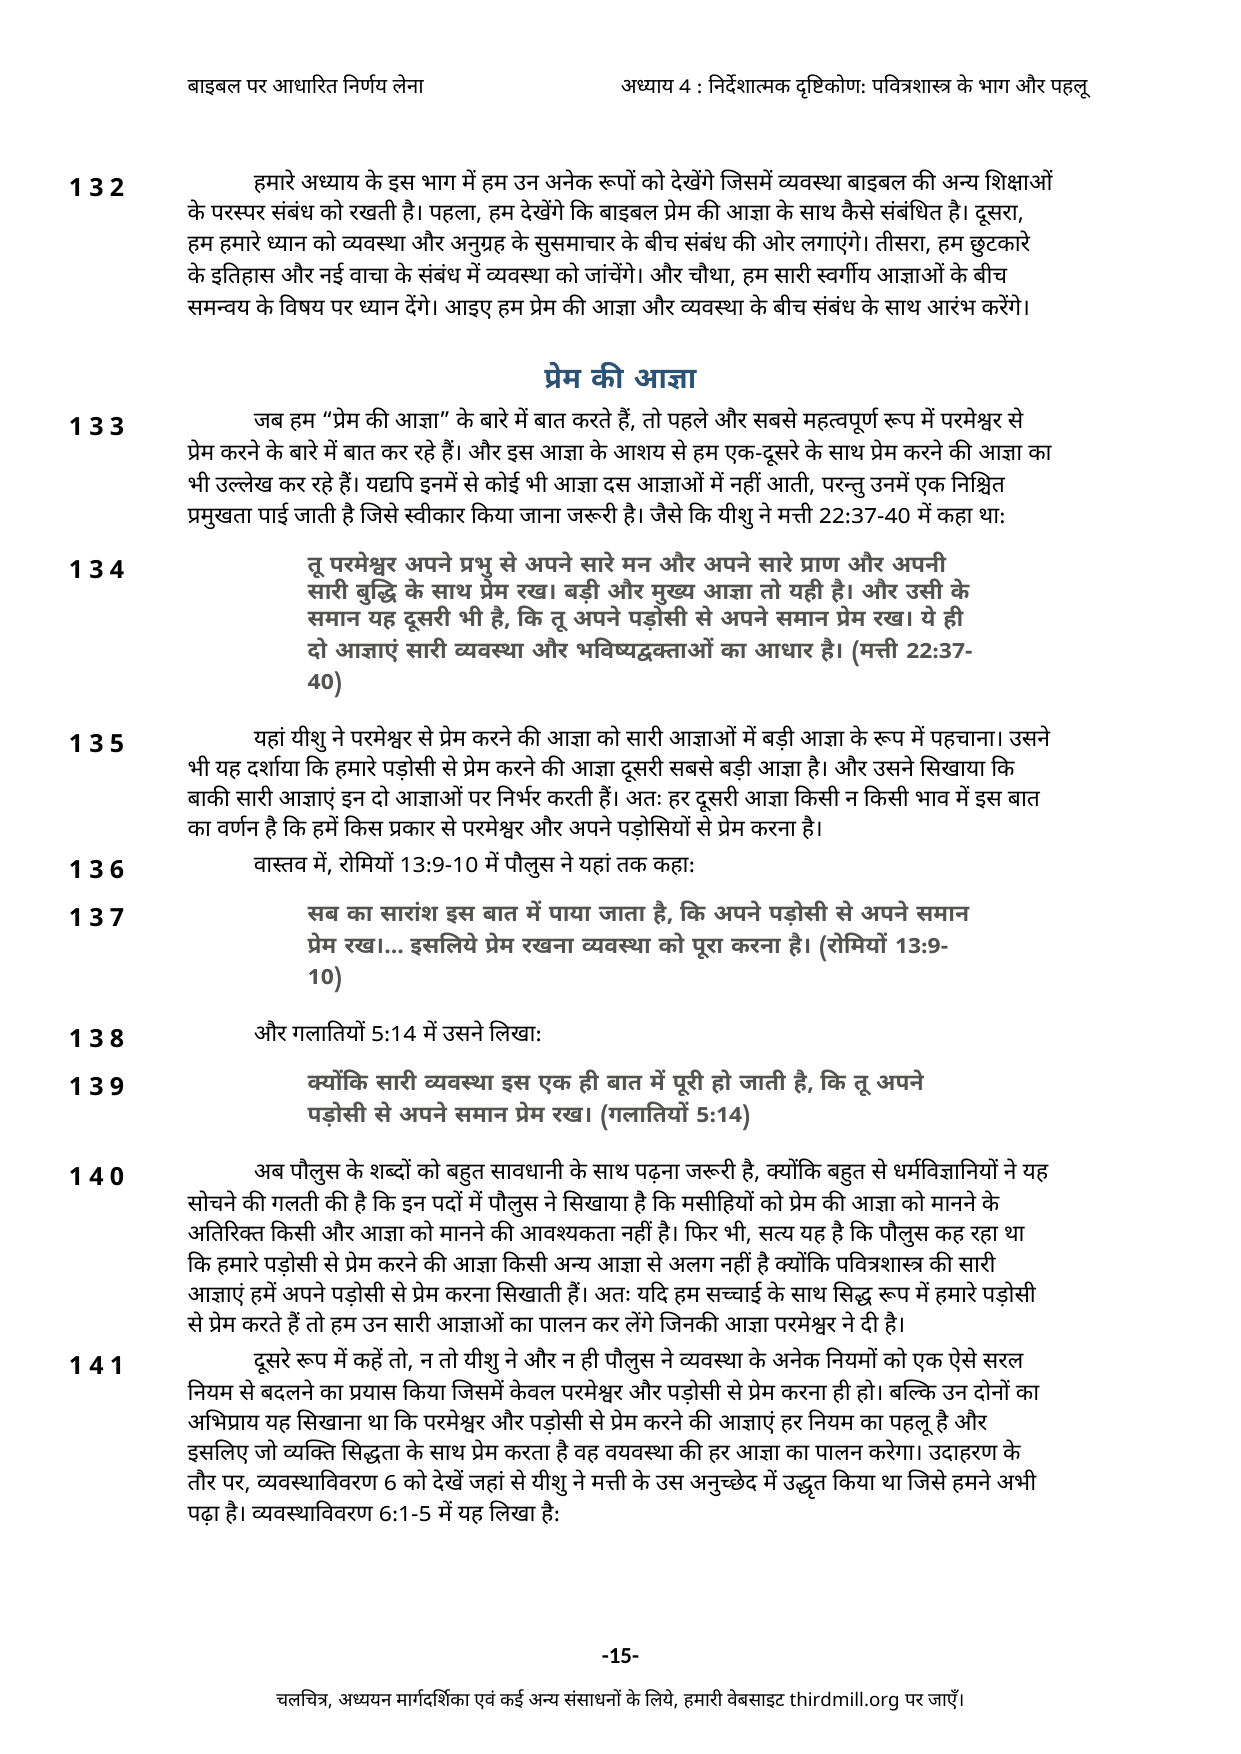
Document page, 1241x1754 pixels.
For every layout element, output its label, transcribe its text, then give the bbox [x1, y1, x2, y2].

text हमारे अध्याय के इस भाग में हम उन अनेक रूपों को देखेंगे जिसमें व्यवस्था बाइबल की अन्य शिक्षाओं के परस्पर संबंध को रखती है। पहला, हम देखेंगे कि बाइबल प्रेम की आज्ञा के साथ कैसे संबंधित है। दूसरा, हम हमारे ध्यान को व्यवस्था और अनुग्रह के सुसमाचार के बीच संबंध की ओर लगाएंगे। तीसरा, हम छुटकारे के इतिहास और नई वाचा के संबंध में व्यवस्था को जांचेंगे। और चौथा, हम सारी स्वर्गीय आज्ञाओं के बीच समन्वय के विषय पर ध्यान देंगे। आइए हम प्रेम की आज्ञा और व्यवस्था के बीच संबंध के साथ आरंभ करेंगे। [187, 169, 1053, 324]
text और गलातियों 5:14 में उसने लिखा: [187, 1021, 1053, 1052]
text दूसरे रूप में कहें तो, न तो यीशु ने और न ही पौलुस ने व्यवस्था के अनेक नियमों को एक ऐसे सरल नियम से बदलने का प्रयास किया जिसमें केवल परमेश्वर और पड़ोसी से प्रेम करना ही हो। बल्कि उन दोनों का अभिप्राय यह सिखाना था कि परमेश्वर और पड़ोसी से प्रेम करने की आज्ञाएं हर नियम का पहलू है और इसलिए जो व्यक्ति सिद्धता के साथ प्रेम करता है वह वयवस्था की हर आज्ञा का पालन करेगा। उदाहरण के तौर पर, व्यवस्थाविवरण 6 को देखें जहां से यीशु ने मत्ती के उस अनुच्छेद में उद्धृत किया था जिसे हमने अभी पढ़ा है। व्यवस्थाविवरण 6:1-5 में यह लिखा है: [187, 1348, 1053, 1533]
text सब का सारांश इस बात में पाया जाता है, कि अपने पड़ोसी से अपने समान प्रेम रख।... इसलिये प्रेम रखना व्यवस्था को पूरा करना है। (रोमियों 13:9-10) [307, 900, 978, 996]
subtitle प्रेम की आज्ञा [187, 362, 1053, 396]
text यहां यीशु ने परमेश्वर से प्रेम करने की आज्ञा को सारी आज्ञाओं में बड़ी आज्ञा के रूप में पहचाना। उसने भी यह दर्शाया कि हमारे पड़ोसी से प्रेम करने की आज्ञा दूसरी सबसे बड़ी आज्ञा है। और उसने सिखाया कि बाकी सारी आज्ञाएं इन दो आज्ञाओं पर निर्भर करती हैं। अतः हर दूसरी आज्ञा किसी न किसी भाव में इस बात का वर्णन है कि हमें किस प्रकार से परमेश्वर और अपने पड़ोसियों से प्रेम करना है। [187, 726, 1053, 845]
text जब हम “प्रेम की आज्ञा” के बारे में बात करते हैं, तो पहले और सबसे महत्वपूर्ण रूप में परमेश्वर से प्रेम करने के बारे में बात कर रहे हैं। और इस आज्ञा के आशय से हम एक-दूसरे के साथ प्रेम करने की आज्ञा का भी उल्लेख कर रहे हैं। यद्यपि इनमें से कोई भी आज्ञा दस आज्ञाओं में नहीं आती, परन्तु उनमें एक निश्चित प्रमुखता पाई जाती है जिसे स्वीकार किया जाना जरूरी है। जैसे कि यीशु ने मत्ती 22:37-40 में कहा था: [187, 408, 1053, 535]
text वास्तव में, रोमियों 13:9-10 में पौलुस ने यहां तक कहा: [187, 852, 1053, 883]
text तू परमेश्वर अपने प्रभु से अपने सारे मन और अपने सारे प्राण और अपनी सारी बुद्धि के साथ प्रेम रख। बड़ी और मुख्य आज्ञा तो यही है। और उसी के समान यह दूसरी भी है, कि तू अपने पड़ोसी से अपने समान प्रेम रख। ये ही दो आज्ञाएं सारी व्यवस्था और भविष्यद्वक्ताओं का आधार है। (मत्ती 22:37-40) [307, 552, 978, 701]
text अब पौलुस के शब्दों को बहुत सावधानी के साथ पढ़ना जरूरी है, क्योंकि बहुत से धर्मविज्ञानियों ने यह सोचने की गलती की है कि इन पदों में पौलुस ने सिखाया है कि मसीहियों को प्रेम की आज्ञा को मानने के अतिरिक्त किसी और आज्ञा को मानने की आवश्यकता नहीं है। फिर भी, सत्य यह है कि पौलुस कह रहा था कि हमारे पड़ोसी से प्रेम करने की आज्ञा किसी अन्य आज्ञा से अलग नहीं है क्योंकि पवित्रशास्त्र की सारी आज्ञाएं हमें अपने पड़ोसी से प्रेम करना सिखाती हैं। अतः यदि हम सच्चाई के साथ सिद्ध रूप में हमारे पड़ोसी से प्रेम करते हैं तो हम उन सारी आज्ञाओं का पालन कर लेंगे जिनकी आज्ञा परमेश्वर ने दी है। [187, 1159, 1053, 1342]
text क्योंकि सारी व्यवस्था इस एक ही बात में पूरी हो जाती है, कि तू अपने पड़ोसी से अपने समान प्रेम रख। (गलातियों 5:14) [307, 1069, 978, 1134]
